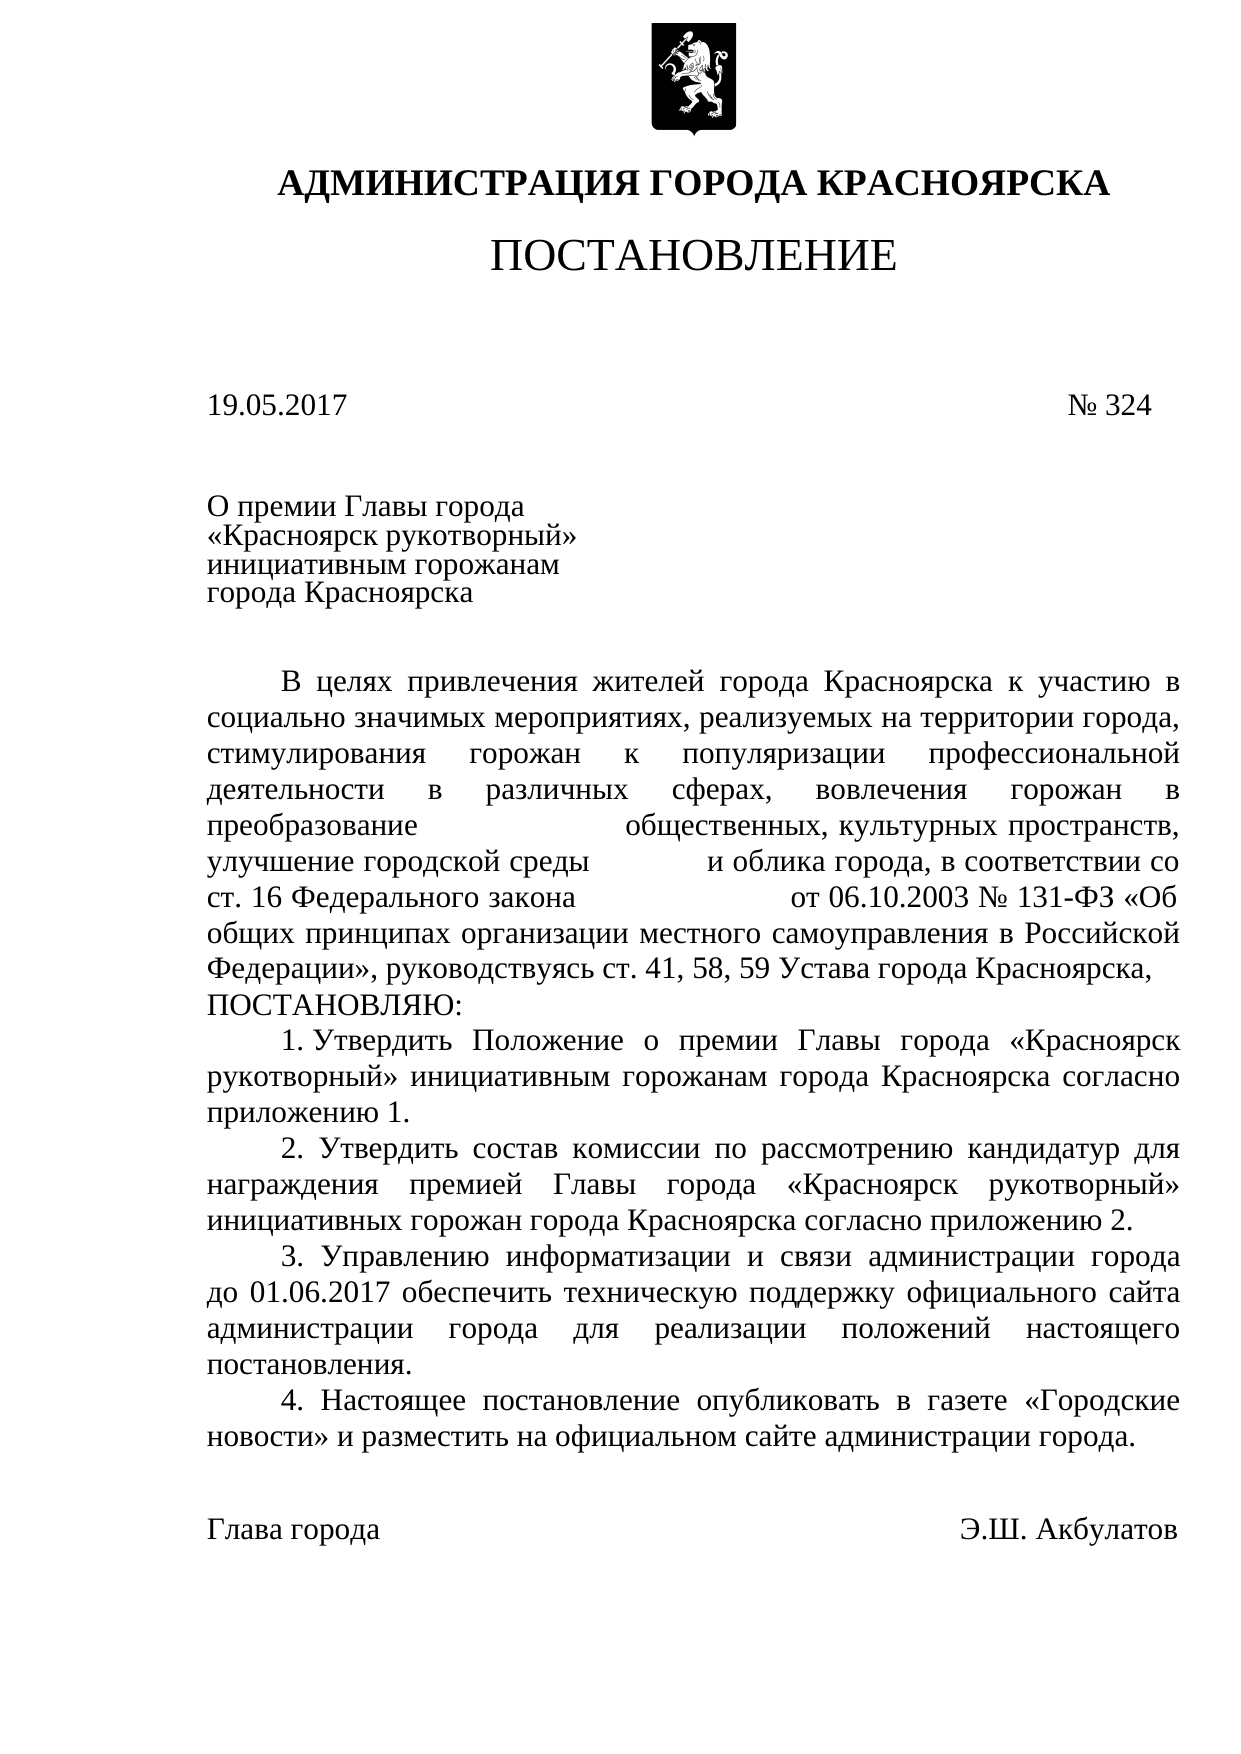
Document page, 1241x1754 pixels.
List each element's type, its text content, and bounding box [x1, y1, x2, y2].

text 2. Утвердить состав комиссии по рассмотрению кандидатур для награждения премией Главы города «Красноярск рукотворный» инициативных горожан города Красноярска согласно приложению 2. [207, 1129, 1181, 1237]
text АДМИНИСТРАЦИЯ ГОРОДА КРАСНОЯРСКА [207, 161, 1181, 204]
list О премии Главы города [207, 494, 1181, 522]
text В целях привлечения жителей города Красноярска к участию в социально значимых мероприятиях, реализуемых на территории города, стимулирования горожан к популяризации профессиональной деятельности в различных сферах, вовлечения горожан в преобразование общественных, культурных пространств, улучшение городской среды и облика города, в соответствии со ст. 16 Федерального закона от 06.10.2003 № 131-ФЗ «Об общих принципах организации местного самоуправления в Российской Федерации», руководствуясь ст. 41, 58, 59 Устава города Красноярска, [207, 662, 1181, 986]
text 3. Управлению информатизации и связи администрации города до 01.06.2017 обеспечить техническую поддержку официального сайта администрации города для реализации положений настоящего постановления. [207, 1237, 1181, 1381]
text ПОСТАНОВЛЕНИЕ [207, 228, 1181, 280]
text 1. Утвердить Положение о премии Главы города «Красноярск рукотворный» инициативным горожанам города Красноярска согласно приложению 1. [207, 1022, 1181, 1129]
picture [651, 23, 737, 137]
text 4. Настоящее постановление опубликовать в газете «Городские новости» и разместить на официальном сайте администрации города. [207, 1381, 1181, 1453]
table_header № 324 [694, 386, 1192, 422]
list «Красноярск рукотворный» [207, 522, 1181, 551]
list инициативным горожанам [207, 551, 1181, 580]
list города Красноярска [207, 580, 1181, 609]
table_header 19.05.2017 [195, 386, 694, 422]
text ПОСТАНОВЛЯЮ: [207, 986, 1181, 1022]
text Глава города Э.Ш. Акбулатов [207, 1510, 1181, 1546]
